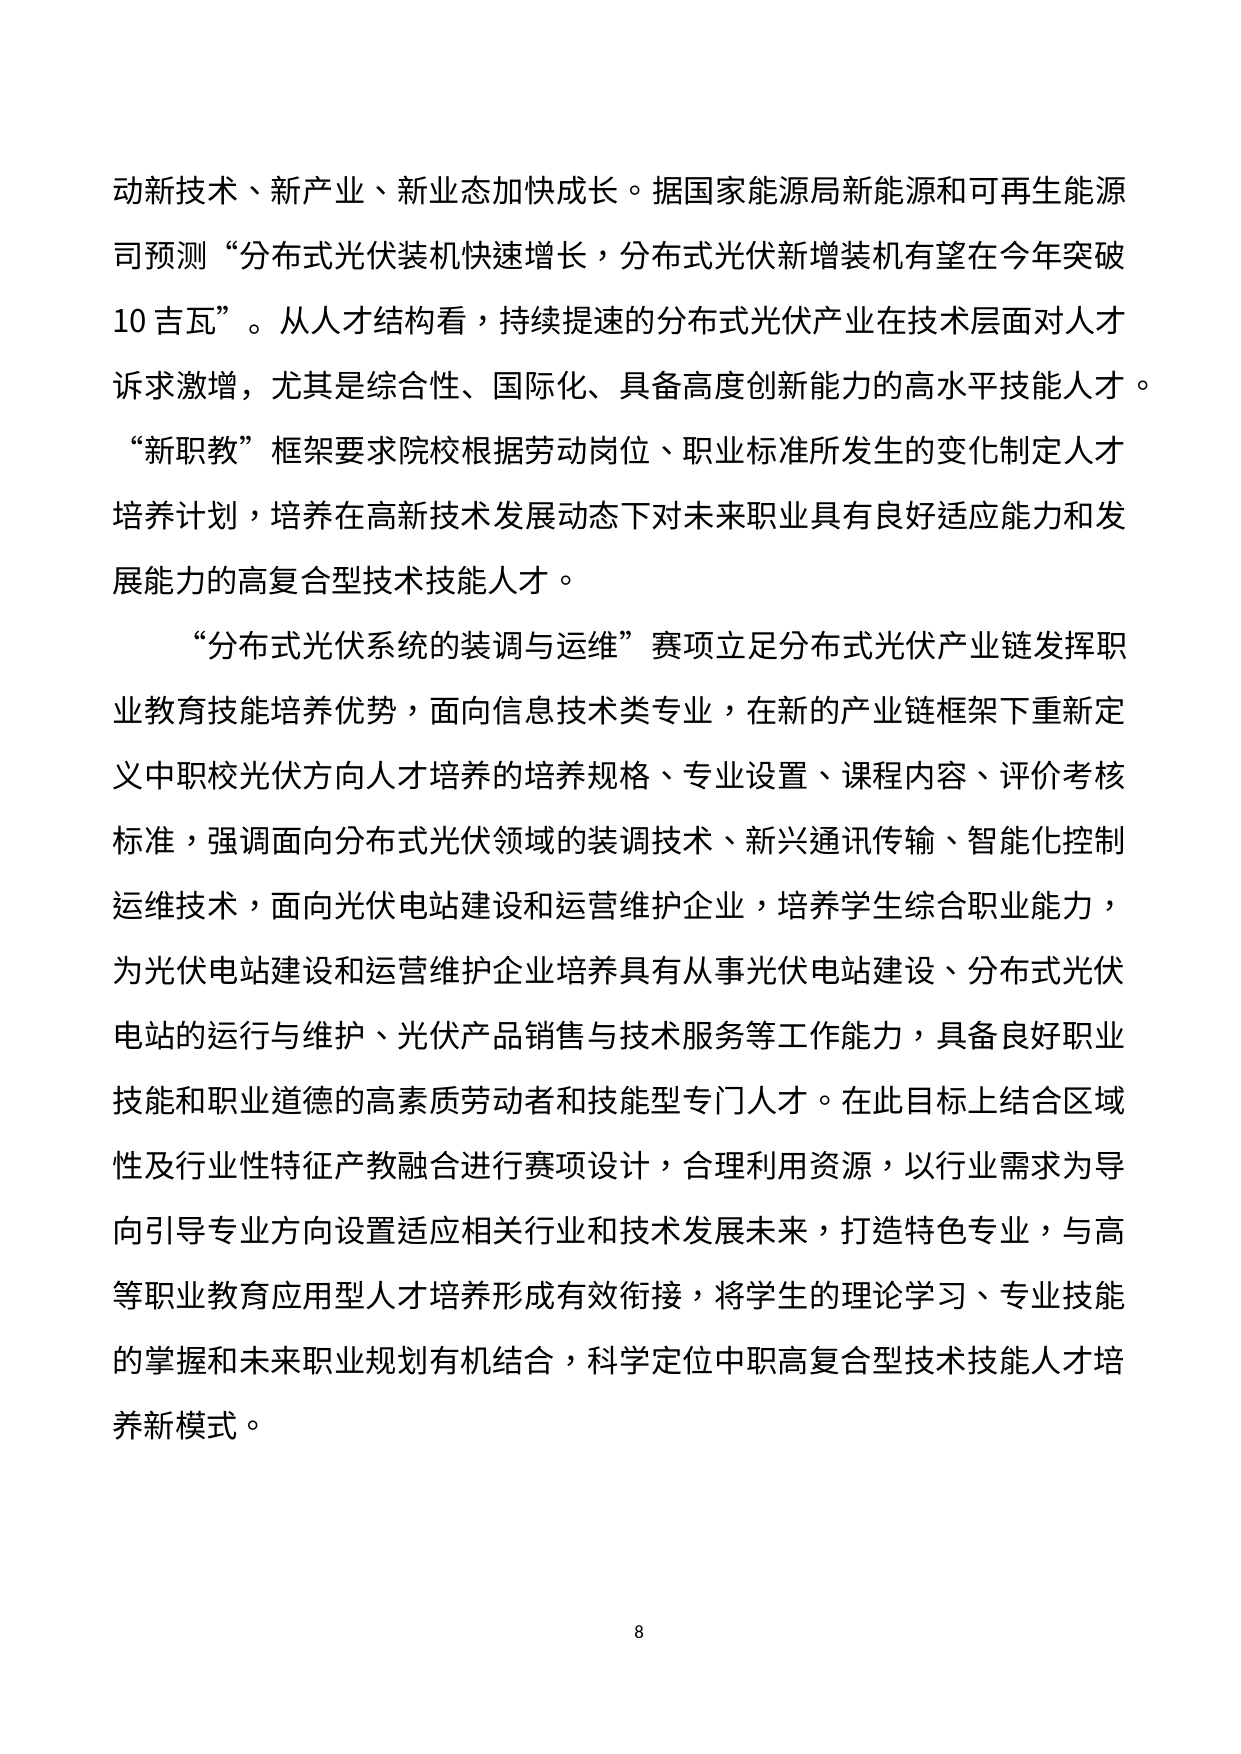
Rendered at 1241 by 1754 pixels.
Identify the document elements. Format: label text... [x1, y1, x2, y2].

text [112, 157, 1128, 612]
text “分布式光伏系统的装调与运维”赛项立足分布式光伏产业链发挥职业教育技能培养优势，面向信息技术类专业，在新的产业链框架下重新定义中职校光伏方向人才培养的培养规格、专业设置、课程内容、评价考核标准，强调面向分布式光伏领域的装调技术、新兴通讯传输、智能化控制运维技术，面向光伏电站建设和运营维护企业，培养学生综合职业能力，为光伏电站建设和运营维护企业培养具有从事光伏电站建设、分布式光伏电站的运行与维护、光伏产品销售与技术服务等工作能力，具备良好职业技能和职业道德的高素质劳动者和技能型专门人才。在此目标上结合区域性及行业性特征产教融合进行赛项设计，合理利用资源，以行业需求为导向引导专业方向设置适应相关行业和技术发展未来，打造特色专业，与高等职业教育应用型人才培养形成有效衔接，将学生的理论学习、专业技能的掌握和未来职业规划有机结合，科学定位中职高复合型技术技能人才培养新模式。 [112, 612, 1128, 1457]
